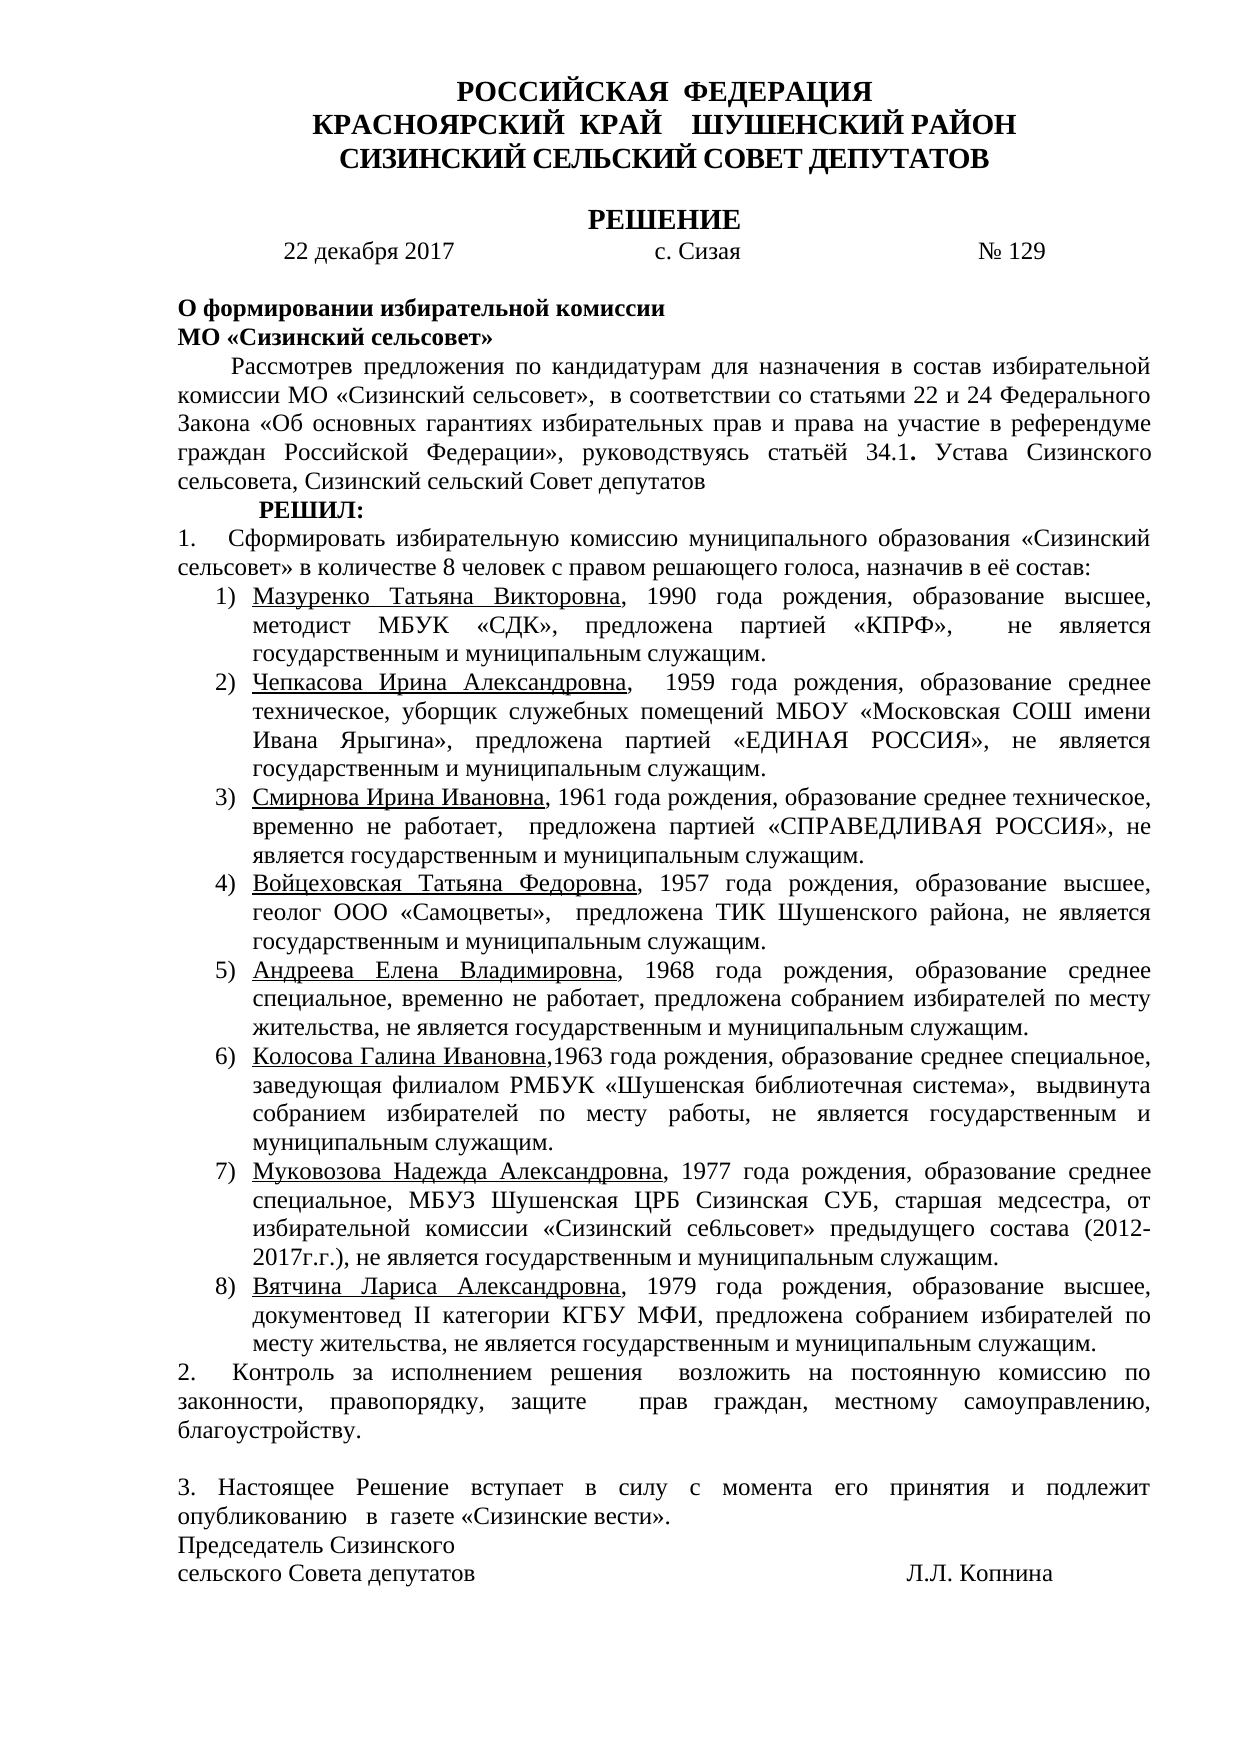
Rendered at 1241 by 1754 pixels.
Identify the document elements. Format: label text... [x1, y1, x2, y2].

text сельского Совета депутатов Л.Л. Копнина [177, 1558, 1152, 1587]
list Муковозова Надежда Александровна, 1977 года рождения, образование среднее специальное, МБУЗ Шушенская ЦРБ Сизинская СУБ, старшая медсестра, от избирательной комиссии «Сизинский се6льсовет» предыдущего состава (2012-2017г.г.), не является государственным и муниципальным служащим. [215, 1156, 1152, 1271]
text 3. Настоящее Решение вступает в силу с момента его принятия и подлежит опубликованию в газете «Сизинские вести». [177, 1472, 1152, 1530]
list Войцеховская Татьяна Федоровна, 1957 года рождения, образование высшее, геолог ООО «Самоцветы», предложена ТИК Шушенского района, не является государственным и муниципальным служащим. [215, 868, 1152, 955]
text 2. Контроль за исполнением решения возложить на постоянную комиссию по законности, правопорядку, защите прав граждан, местному самоуправлению, благоустройству. [177, 1357, 1152, 1443]
text КРАСНОЯРСКИЙ КРАЙ ШУШЕНСКИЙ РАЙОН [177, 107, 1152, 141]
list Вятчина Лариса Александровна, 1979 года рождения, образование высшее, документовед II категории КГБУ МФИ, предложена собранием избирателей по месту жительства, не является государственным и муниципальным служащим. [215, 1271, 1152, 1357]
text 1. Сформировать избирательную комиссию муниципального образования «Сизинский сельсовет» в количестве 8 человек с правом решающего голоса, назначив в её состав: [177, 523, 1152, 581]
list Андреева Елена Владимировна, 1968 года рождения, образование среднее специальное, временно не работает, предложена собранием избирателей по месту жительства, не является государственным и муниципальным служащим. [215, 955, 1152, 1041]
list Колосова Галина Ивановна,1963 года рождения, образование среднее специальное, заведующая филиалом РМБУК «Шушенская библиотечная система», выдвинута собранием избирателей по месту работы, не является государственным и муниципальным служащим. [215, 1041, 1152, 1156]
text 22 декабря 2017 с. Сизая № 129 [177, 236, 1152, 265]
list Мазуренко Татьяна Викторовна, 1990 года рождения, образование высшее, методист МБУК «СДК», предложена партией «КПРФ», не является государственным и муниципальным служащим. [215, 581, 1152, 667]
text РЕШИЛ: [177, 495, 1152, 523]
text МО «Сизинский сельсовет» [177, 322, 1152, 351]
text РОССИЙСКАЯ ФЕДЕРАЦИЯ [177, 74, 1152, 107]
text СИЗИНСКИЙ СЕЛЬСКИЙ СОВЕТ ДЕПУТАТОВ [177, 141, 1152, 174]
text О формировании избирательной комиссии [177, 293, 1152, 322]
text Рассмотрев предложения по кандидатурам для назначения в состав избирательной комиссии МО «Сизинский сельсовет», в соответствии со статьями 22 и 24 Федерального Закона «Об основных гарантиях избирательных прав и права на участие в референдуме граждан Российской Федерации», руководствуясь статьёй 34.1. Устава Сизинского сельсовета, Сизинский сельский Совет депутатов [177, 351, 1152, 495]
list Чепкасова Ирина Александровна, 1959 года рождения, образование среднее техническое, уборщик служебных помещений МБОУ «Московская СОШ имени Ивана Ярыгина», предложена партией «ЕДИНАЯ РОССИЯ», не является государственным и муниципальным служащим. [215, 667, 1152, 782]
text Председатель Сизинского [177, 1530, 1152, 1558]
list Смирнова Ирина Ивановна, 1961 года рождения, образование среднее техническое, временно не работает, предложена партией «СПРАВЕДЛИВАЯ РОССИЯ», не является государственным и муниципальным служащим. [215, 782, 1152, 868]
text РЕШЕНИЕ [177, 202, 1152, 236]
